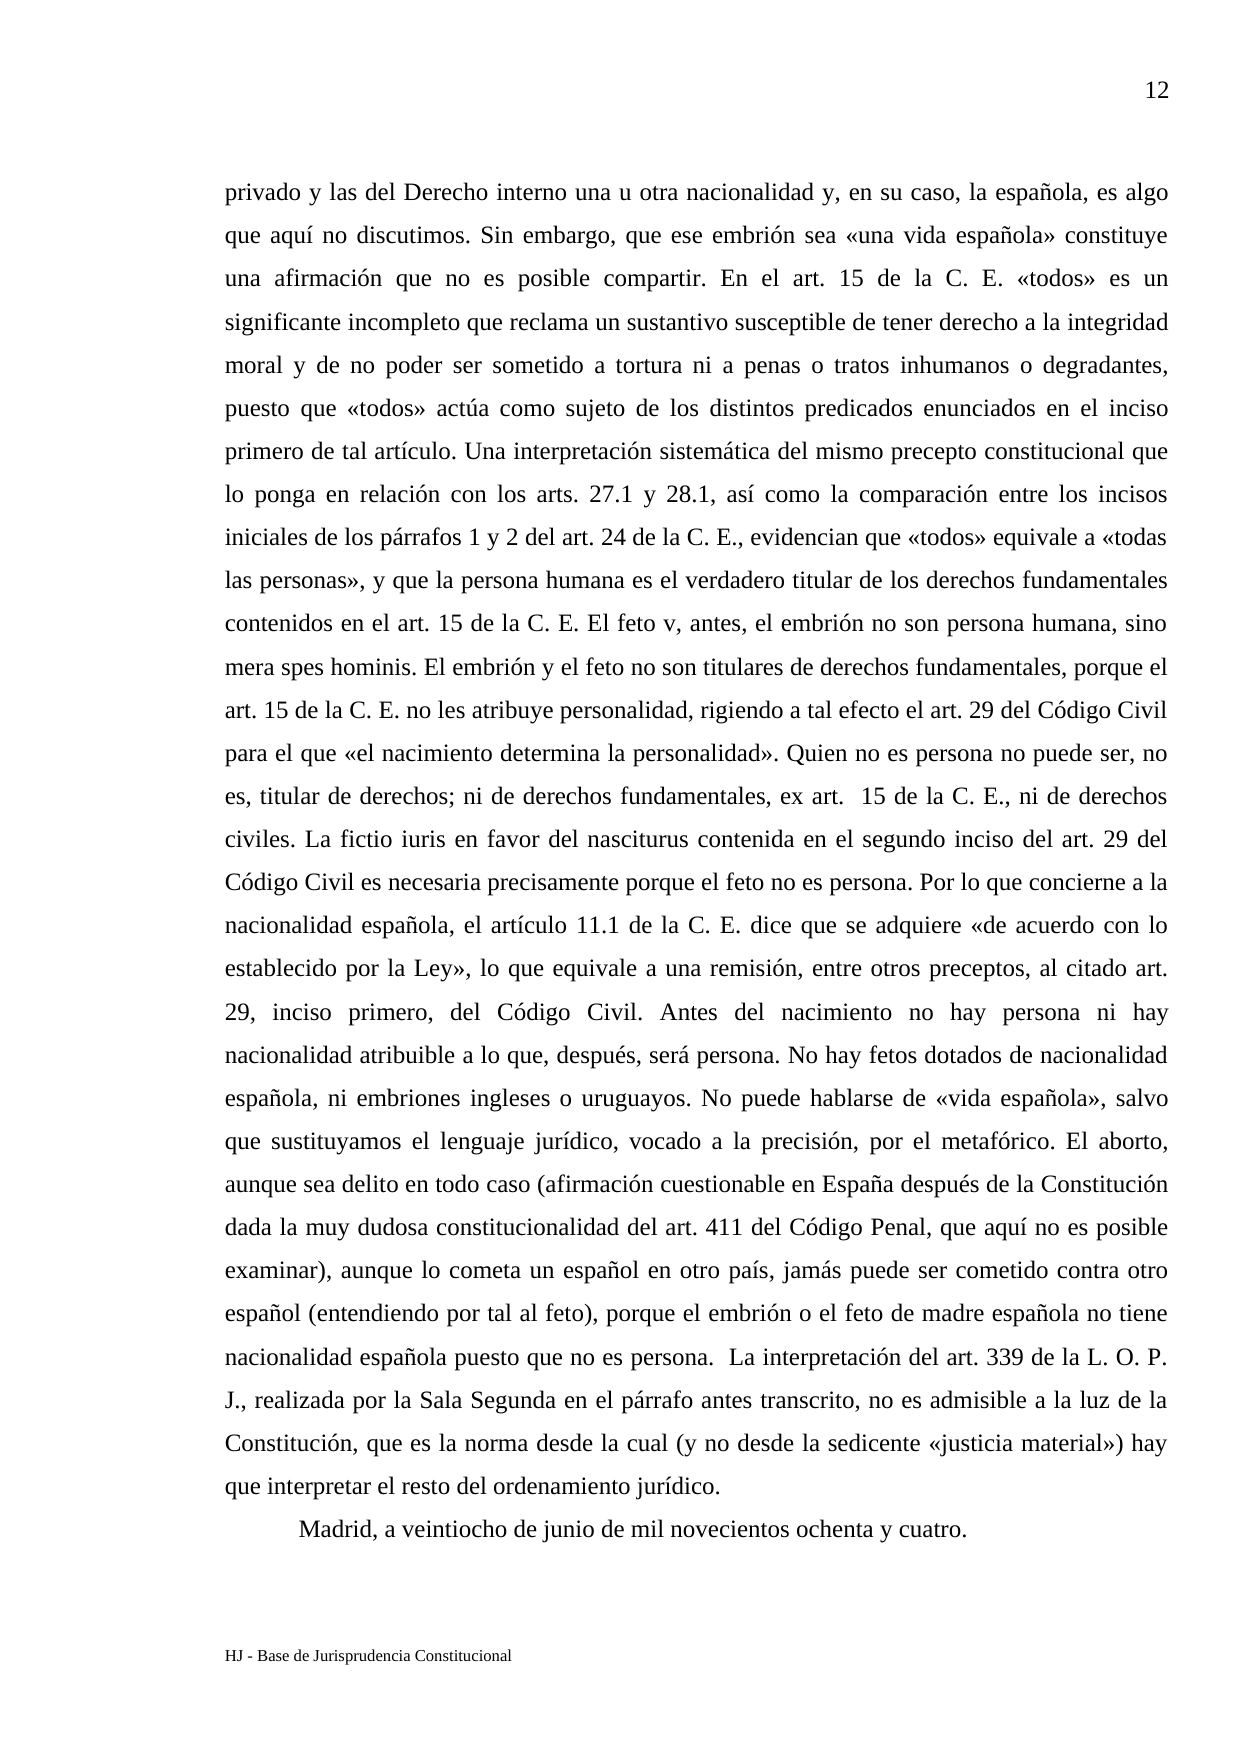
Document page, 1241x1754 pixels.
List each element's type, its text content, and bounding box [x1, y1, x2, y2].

text Madrid, a veintiocho de junio de mil novecientos ochenta y cuatro. [224, 1514, 1169, 1543]
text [224, 177, 1169, 1500]
